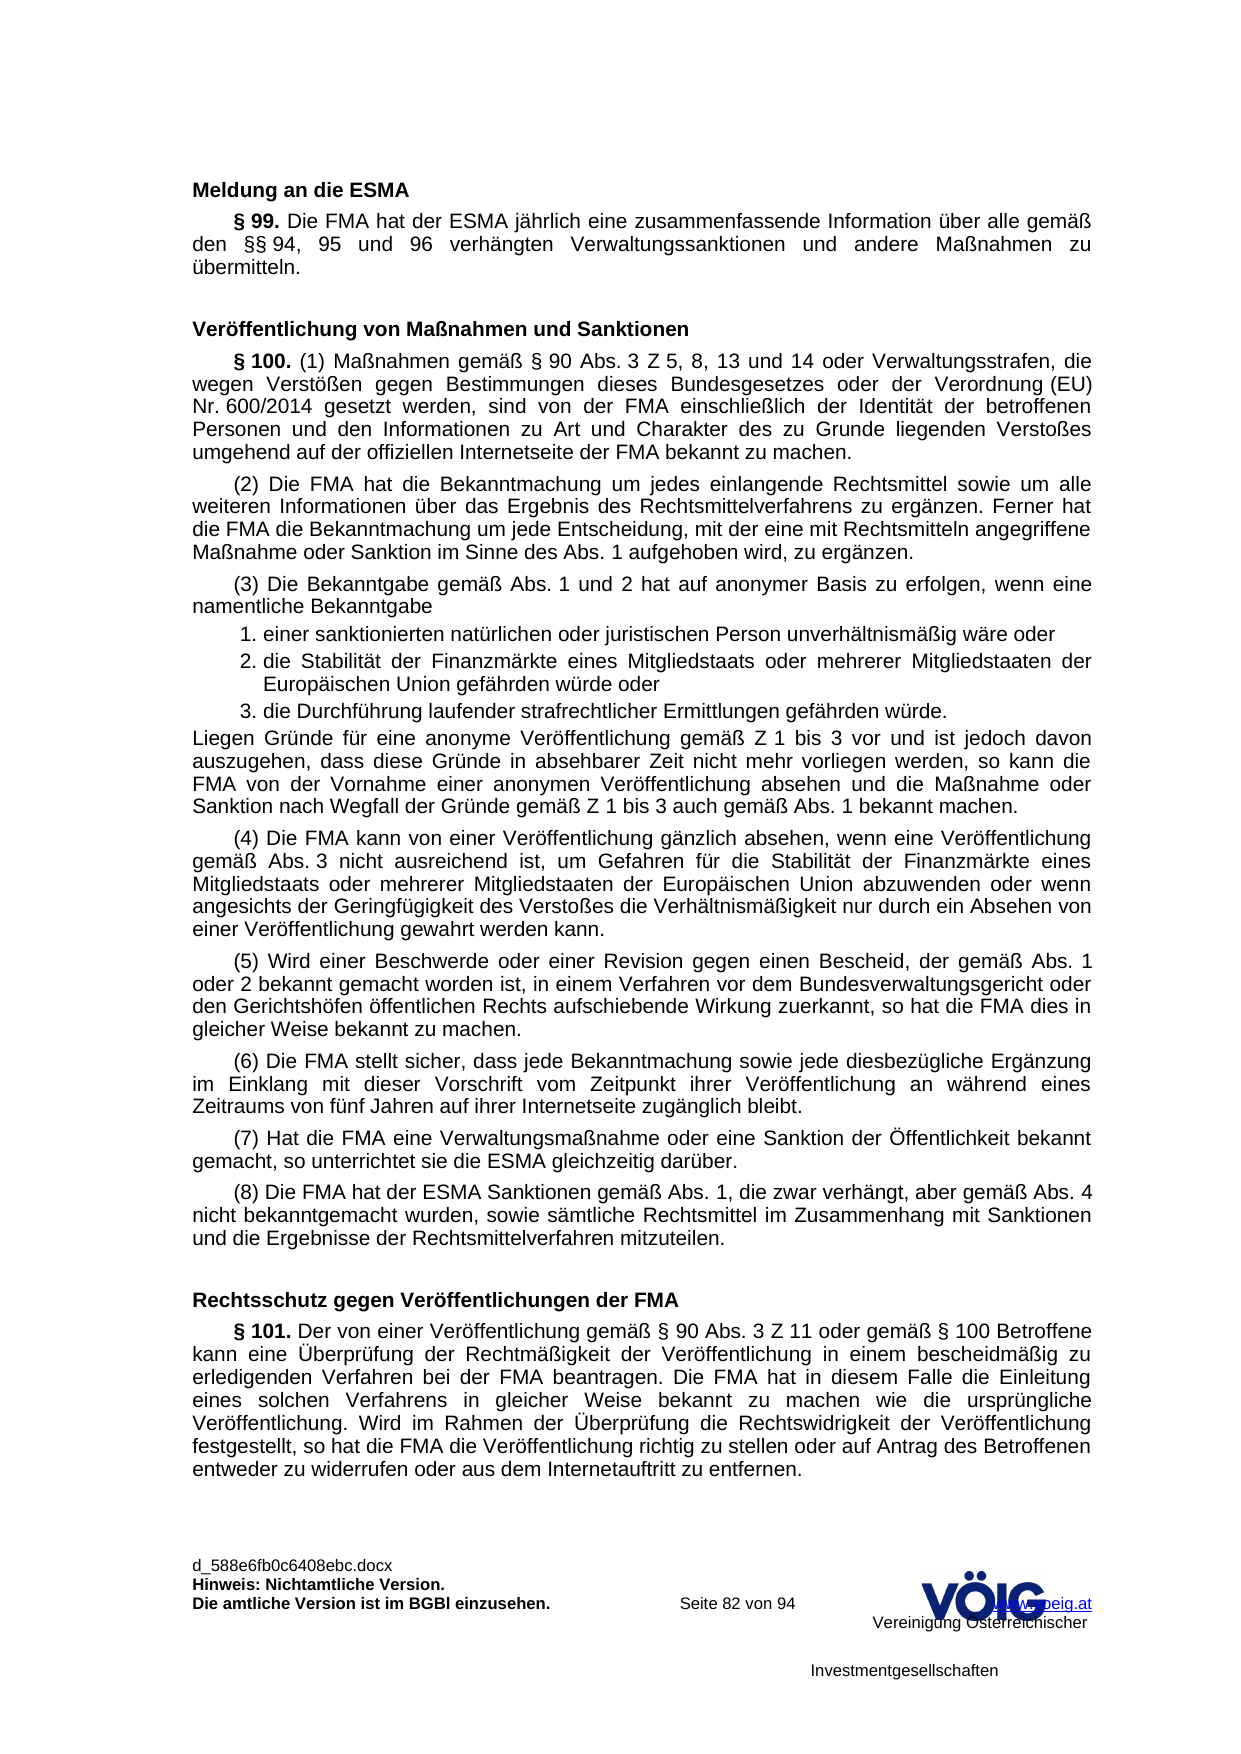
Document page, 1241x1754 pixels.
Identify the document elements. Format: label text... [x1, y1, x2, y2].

picture [921, 1571, 1046, 1621]
text Rechtsschutz gegen Veröffentlichungen der FMA [192, 1289, 1093, 1312]
text 1. einer sanktionierten natürlichen oder juristischen Person unverhältnismäßig wäre oder [192, 623, 1093, 646]
text Liegen Gründe für eine anonyme Veröffentlichung gemäß Z 1 bis 3 vor und ist jedoch davon auszugehen, dass diese Gründe in absehbarer Zeit nicht mehr vorliegen werden, so kann die FMA von der Vornahme einer anonymen Veröffentlichung absehen und die Maßnahme oder Sanktion nach Wegfall der Gründe gemäß Z 1 bis 3 auch gemäß Abs. 1 bekannt machen. [192, 727, 1093, 818]
text 2. die Stabilität der Finanzmärkte eines Mitgliedstaats oder mehrerer Mitgliedstaaten der Europäischen Union gefährden würde oder [192, 650, 1093, 696]
text (6) Die FMA stellt sicher, dass jede Bekanntmachung sowie jede diesbezügliche Ergänzung im Einklang mit dieser Vorschrift vom Zeitpunkt ihrer Veröffentlichung an während eines Zeitraums von fünf Jahren auf ihrer Internetseite zugänglich bleibt. [192, 1050, 1093, 1118]
text § 101. Der von einer Veröffentlichung gemäß § 90 Abs. 3 Z 11 oder gemäß § 100 Betroffene kann eine Überprüfung der Rechtmäßigkeit der Veröffentlichung in einem bescheidmäßig zu erledigenden Verfahren bei der FMA beantragen. Die FMA hat in diesem Falle die Einleitung eines solchen Verfahrens in gleicher Weise bekannt zu machen wie die ursprüngliche Veröffentlichung. Wird im Rahmen der Überprüfung die Rechtswidrigkeit der Veröffentlichung festgestellt, so hat die FMA die Veröffentlichung richtig zu stellen oder auf Antrag des Betroffenen entweder zu widerrufen oder aus dem Internetauftritt zu entfernen. [192, 1321, 1093, 1481]
text (3) Die Bekanntgabe gemäß Abs. 1 und 2 hat auf anonymer Basis zu erfolgen, wenn eine namentliche Bekanntgabe [192, 573, 1093, 618]
text (8) Die FMA hat der ESMA Sanktionen gemäß Abs. 1, die zwar verhängt, aber gemäß Abs. 4 nicht bekanntgemacht wurden, sowie sämtliche Rechtsmittel im Zusammenhang mit Sanktionen und die Ergebnisse der Rechtsmittelverfahren mitzuteilen. [192, 1181, 1093, 1250]
text (5) Wird einer Beschwerde oder einer Revision gegen einen Bescheid, der gemäß Abs. 1 oder 2 bekannt gemacht worden ist, in einem Verfahren vor dem Bundesverwaltungsgericht oder den Gerichtshöfen öffentlichen Rechts aufschiebende Wirkung zuerkannt, so hat die FMA dies in gleicher Weise bekannt zu machen. [192, 950, 1093, 1041]
text 3. die Durchführung laufender strafrechtlicher Ermittlungen gefährden würde. [192, 700, 1093, 723]
text Veröffentlichung von Maßnahmen und Sanktionen [192, 318, 1093, 341]
text (4) Die FMA kann von einer Veröffentlichung gänzlich absehen, wenn eine Veröffentlichung gemäß Abs. 3 nicht ausreichend ist, um Gefahren für die Stabilität der Finanzmärkte eines Mitgliedstaats oder mehrerer Mitgliedstaaten der Europäischen Union abzuwenden oder wenn angesichts der Geringfügigkeit des Verstoßes die Verhältnismäßigkeit nur durch ein Absehen von einer Veröffentlichung gewahrt werden kann. [192, 827, 1093, 941]
text (7) Hat die FMA eine Verwaltungsmaßnahme oder eine Sanktion der Öffentlichkeit bekannt gemacht, so unterrichtet sie die ESMA gleichzeitig darüber. [192, 1127, 1093, 1173]
text § 99. Die FMA hat der ESMA jährlich eine zusammenfassende Information über alle gemäß den §§ 94, 95 und 96 verhängten Verwaltungssanktionen und andere Maßnahmen zu übermitteln. [192, 210, 1093, 279]
text Meldung an die ESMA [192, 179, 1093, 202]
text § 100. (1) Maßnahmen gemäß § 90 Abs. 3 Z 5, 8, 13 und 14 oder Verwaltungsstrafen, die wegen Verstößen gegen Bestimmungen dieses Bundesgesetzes oder der Verordnung (EU) Nr. 600/2014 gesetzt werden, sind von der FMA einschließlich der Identität der betroffenen Personen und den Informationen zu Art und Charakter des zu Grunde liegenden Verstoßes umgehend auf der offiziellen Internetseite der FMA bekannt zu machen. [192, 350, 1093, 464]
text (2) Die FMA hat die Bekanntmachung um jedes einlangende Rechtsmittel sowie um alle weiteren Informationen über das Ergebnis des Rechtsmittelverfahrens zu ergänzen. Ferner hat die FMA die Bekanntmachung um jede Entscheidung, mit der eine mit Rechtsmitteln angegriffene Maßnahme oder Sanktion im Sinne des Abs. 1 aufgehoben wird, zu ergänzen. [192, 473, 1093, 564]
